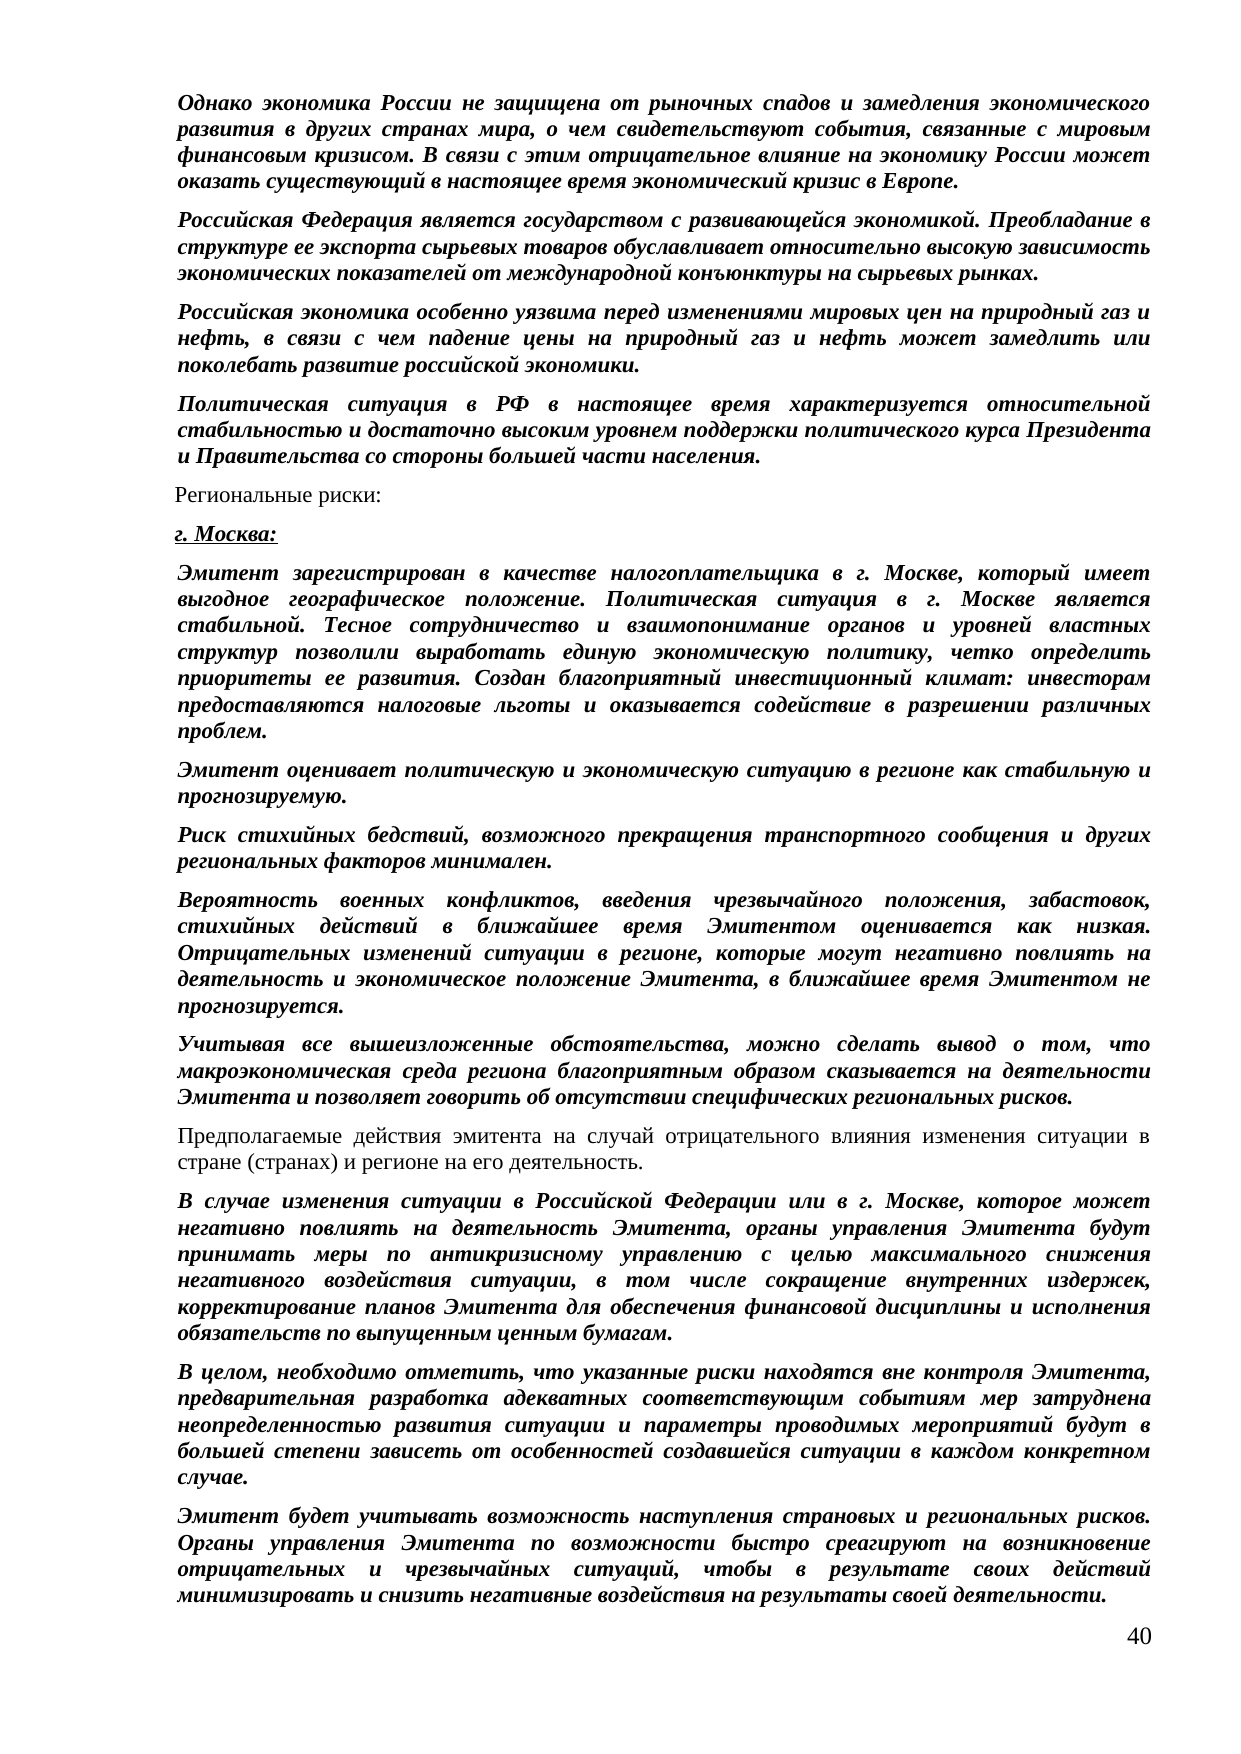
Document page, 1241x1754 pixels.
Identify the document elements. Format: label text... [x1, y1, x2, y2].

text Предполагаемые действия эмитента на случай отрицательного влияния изменения ситуации в стране (странах) и регионе на его деятельность. [177, 1122, 1152, 1175]
text Российская экономика особенно уязвима перед изменениями мировых цен на природный газ и нефть, в связи с чем падение цены на природный газ и нефть может замедлить или поколебать развитие российской экономики. [177, 298, 1152, 377]
text Эмитент будет учитывать возможность наступления страновых и региональных рисков. Органы управления Эмитента по возможности быстро среагируют на возникновение отрицательных и чрезвычайных ситуаций, чтобы в результате своих действий минимизировать и снизить негативные воздействия на результаты своей деятельности. [177, 1502, 1152, 1608]
text Однако экономика России не защищена от рыночных спадов и замедления экономического развития в других странах мира, о чем свидетельствуют события, связанные с мировым финансовым кризисом. В связи с этим отрицательное влияние на экономику России может оказать существующий в настоящее время экономический кризис в Европе. [177, 88, 1152, 194]
text Вероятность военных конфликтов, введения чрезвычайного положения, забастовок, стихийных действий в ближайшее время Эмитентом оценивается как низкая. Отрицательных изменений ситуации в регионе, которые могут негативно повлиять на деятельность и экономическое положение Эмитента, в ближайшее время Эмитентом не прогнозируется. [177, 886, 1152, 1018]
text В случае изменения ситуации в Российской Федерации или в г. Москве, которое может негативно повлиять на деятельность Эмитента, органы управления Эмитента будут принимать меры по антикризисному управлению с целью максимального снижения негативного воздействия ситуации, в том числе сокращение внутренних издержек, корректирование планов Эмитента для обеспечения финансовой дисциплины и исполнения обязательств по выпущенным ценным бумагам. [177, 1187, 1152, 1345]
text Риск стихийных бедствий, возможного прекращения транспортного сообщения и других региональных факторов минимален. [177, 821, 1152, 874]
text Эмитент зарегистрирован в качестве налогоплательщика в г. Москве, который имеет выгодное географическое положение. Политическая ситуация в г. Москве является стабильной. Тесное сотрудничество и взаимопонимание органов и уровней властных структур позволили выработать единую экономическую политику, четко определить приоритеты ее развития. Создан благоприятный инвестиционный климат: инвесторам предоставляются налоговые льготы и оказывается содействие в разрешении различных проблем. [177, 559, 1152, 743]
text Политическая ситуация в РФ в настоящее время характеризуется относительной стабильностью и достаточно высоким уровнем поддержки политического курса Президента и Правительства со стороны большей части населения. [177, 389, 1152, 469]
text Российская Федерация является государством с развивающейся экономикой. Преобладание в структуре ее экспорта сырьевых товаров обуславливает относительно высокую зависимость экономических показателей от международной конъюнктуры на сырьевых рынках. [177, 206, 1152, 286]
text г. Москва: [118, 520, 1152, 546]
text Эмитент оценивает политическую и экономическую ситуацию в регионе как стабильную и прогнозируемую. [177, 756, 1152, 808]
text Учитывая все вышеизложенные обстоятельства, можно сделать вывод о том, что макроэкономическая среда региона благоприятным образом сказывается на деятельности Эмитента и позволяет говорить об отсутствии специфических региональных рисков. [177, 1031, 1152, 1109]
text Региональные риски: [118, 481, 1152, 507]
text В целом, необходимо отметить, что указанные риски находятся вне контроля Эмитента, предварительная разработка адекватных соответствующим событиям мер затруднена неопределенностью развития ситуации и параметры проводимых мероприятий будут в большей степени зависеть от особенностей создавшейся ситуации в каждом конкретном случае. [177, 1358, 1152, 1490]
